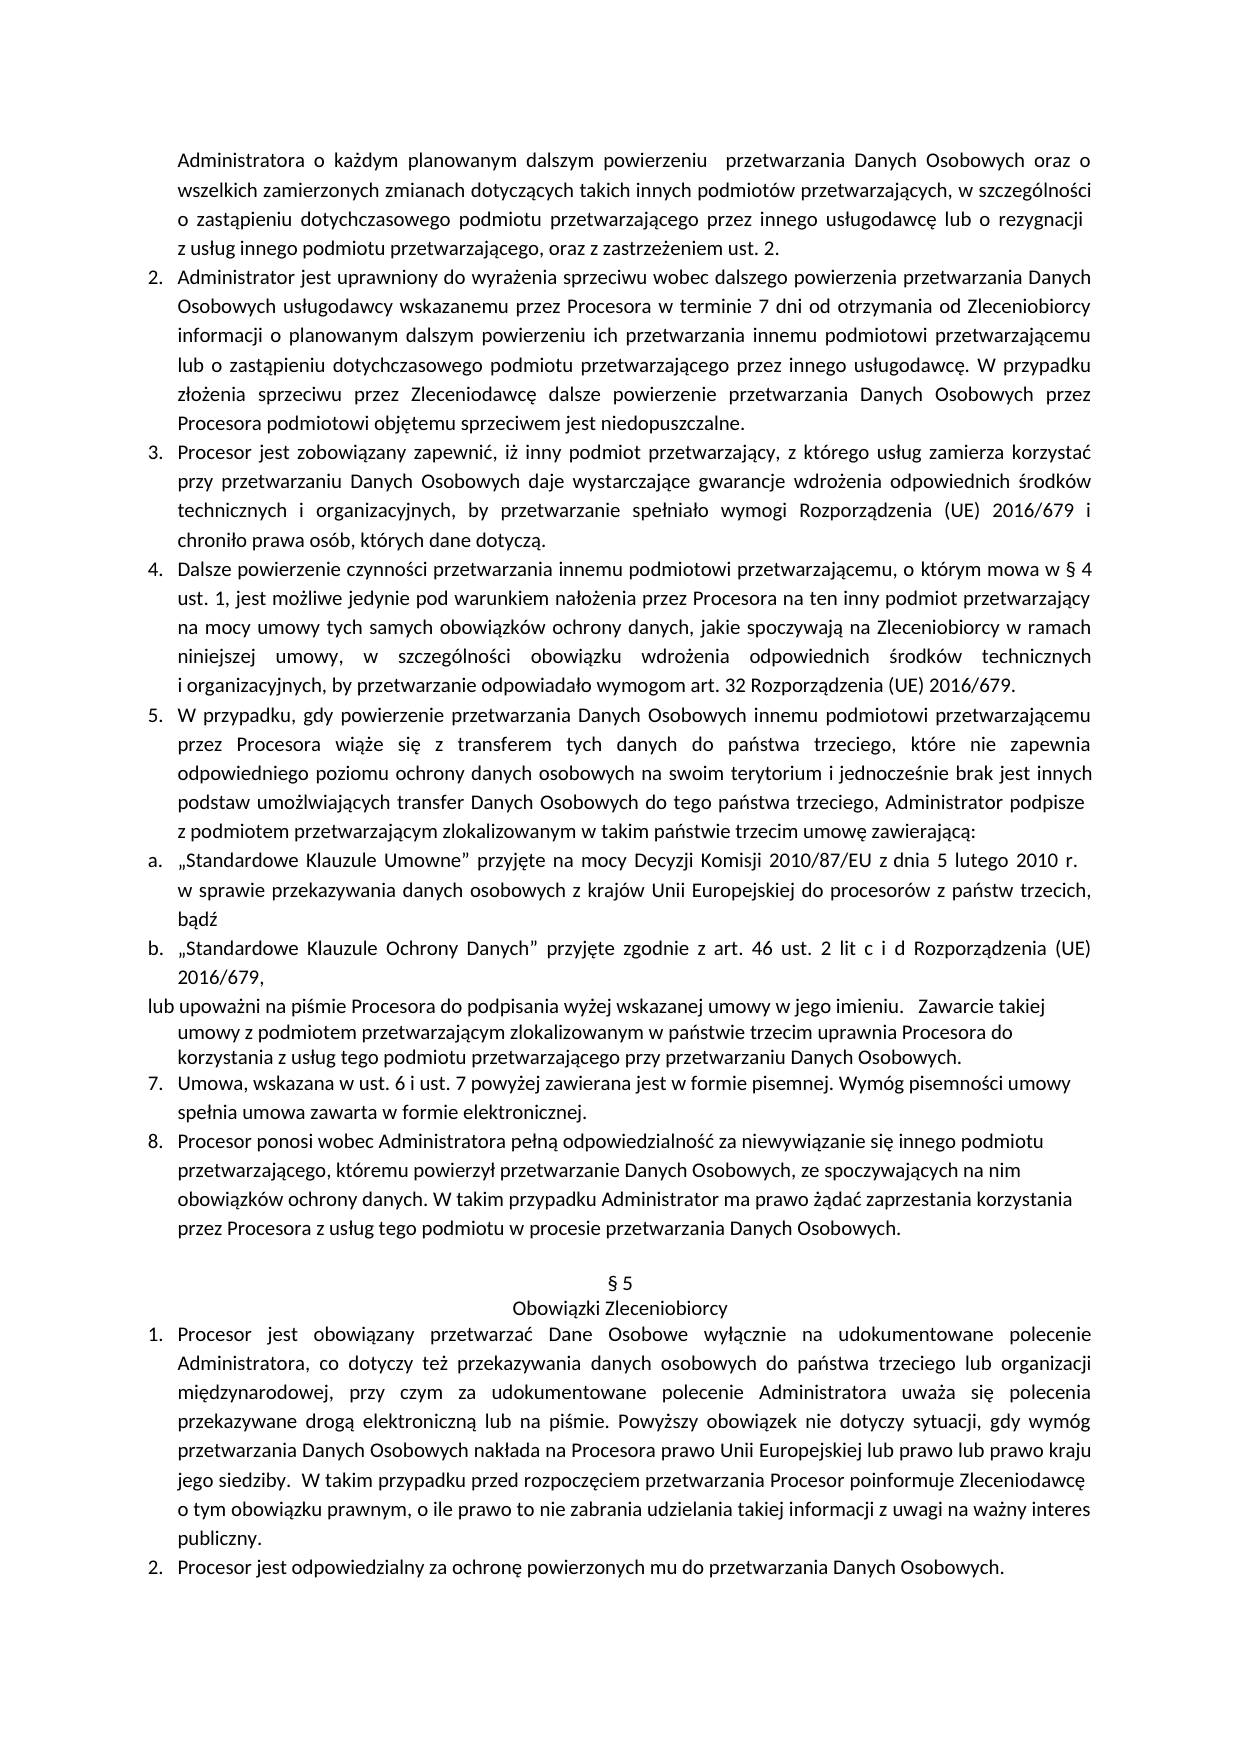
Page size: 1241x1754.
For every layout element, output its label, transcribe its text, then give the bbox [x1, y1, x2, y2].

list Procesor jest obowiązany przetwarzać Dane Osobowe wyłącznie na udokumentowane polecenie Administratora, co dotyczy też przekazywania danych osobowych do państwa trzeciego lub organizacji międzynarodowej, przy czym za udokumentowane polecenie Administratora uważa się polecenia przekazywane drogą elektroniczną lub na piśmie. Powyższy obowiązek nie dotyczy sytuacji, gdy wymóg przetwarzania Danych Osobowych nakłada na Procesora prawo Unii Europejskiej lub prawo lub prawo kraju jego siedziby. W takim przypadku przed rozpoczęciem przetwarzania Procesor poinformuje Zleceniodawcę o tym obowiązku prawnym, o ile prawo to nie zabrania udzielania takiej informacji z uwagi na ważny interes publiczny. [148, 1321, 1093, 1551]
list Procesor ponosi wobec Administratora pełną odpowiedzialność za niewywiązanie się innego podmiotu przetwarzającego, któremu powierzył przetwarzanie Danych Osobowych, ze spoczywających na nim obowiązków ochrony danych. W takim przypadku Administrator ma prawo żądać zaprzestania korzystania przez Procesora z usług tego podmiotu w procesie przetwarzania Danych Osobowych. [148, 1128, 1093, 1241]
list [148, 148, 1093, 261]
text Obowiązki Zleceniobiorcy [148, 1296, 1093, 1321]
list Procesor jest zobowiązany zapewnić, iż inny podmiot przetwarzający, z którego usług zamierza korzystać przy przetwarzaniu Danych Osobowych daje wystarczające gwarancje wdrożenia odpowiednich środków technicznych i organizacyjnych, by przetwarzanie spełniało wymogi Rozporządzenia (UE) 2016/679 i chroniło prawa osób, których dane dotyczą. [148, 439, 1093, 552]
list Administrator jest uprawniony do wyrażenia sprzeciwu wobec dalszego powierzenia przetwarzania Danych Osobowych usługodawcy wskazanemu przez Procesora w terminie 7 dni od otrzymania od Zleceniobiorcy informacji o planowanym dalszym powierzeniu ich przetwarzania innemu podmiotowi przetwarzającemu lub o zastąpieniu dotychczasowego podmiotu przetwarzającego przez innego usługodawcę. W przypadku złożenia sprzeciwu przez Zleceniodawcę dalsze powierzenie przetwarzania Danych Osobowych przez Procesora podmiotowi objętemu sprzeciwem jest niedopuszczalne. [148, 264, 1093, 436]
list „Standardowe Klauzule Umowne” przyjęte na mocy Decyzji Komisji 2010/87/EU z dnia 5 lutego 2010 r. w sprawie przekazywania danych osobowych z krajów Unii Europejskiej do procesorów z państw trzecich, bądź [148, 848, 1093, 931]
text lub upoważni na piśmie Procesora do podpisania wyżej wskazanej umowy w jego imieniu. Zawarcie takiej umowy z podmiotem przetwarzającym zlokalizowanym w państwie trzecim uprawnia Procesora do korzystania z usług tego podmiotu przetwarzającego przy przetwarzaniu Danych Osobowych. [148, 993, 1093, 1070]
list „Standardowe Klauzule Ochrony Danych” przyjęte zgodnie z art. 46 ust. 2 lit c i d Rozporządzenia (UE) 2016/679, [148, 935, 1093, 990]
text § 5 [148, 1270, 1093, 1296]
list Umowa, wskazana w ust. 6 i ust. 7 powyżej zawierana jest w formie pisemnej. Wymóg pisemności umowy spełnia umowa zawarta w formie elektronicznej. [148, 1070, 1093, 1124]
list Procesor jest odpowiedzialny za ochronę powierzonych mu do przetwarzania Danych Osobowych. [148, 1554, 1093, 1580]
list Dalsze powierzenie czynności przetwarzania innemu podmiotowi przetwarzającemu, o którym mowa w § 4 ust. 1, jest możliwe jedynie pod warunkiem nałożenia przez Procesora na ten inny podmiot przetwarzający na mocy umowy tych samych obowiązków ochrony danych, jakie spoczywają na Zleceniobiorcy w ramach niniejszej umowy, w szczególności obowiązku wdrożenia odpowiednich środków technicznych i organizacyjnych, by przetwarzanie odpowiadało wymogom art. 32 Rozporządzenia (UE) 2016/679. [148, 556, 1093, 698]
list W przypadku, gdy powierzenie przetwarzania Danych Osobowych innemu podmiotowi przetwarzającemu przez Procesora wiąże się z transferem tych danych do państwa trzeciego, które nie zapewnia odpowiedniego poziomu ochrony danych osobowych na swoim terytorium i jednocześnie brak jest innych podstaw umożlwiających transfer Danych Osobowych do tego państwa trzeciego, Administrator podpisze z podmiotem przetwarzającym zlokalizowanym w takim państwie trzecim umowę zawierającą: [148, 702, 1093, 844]
